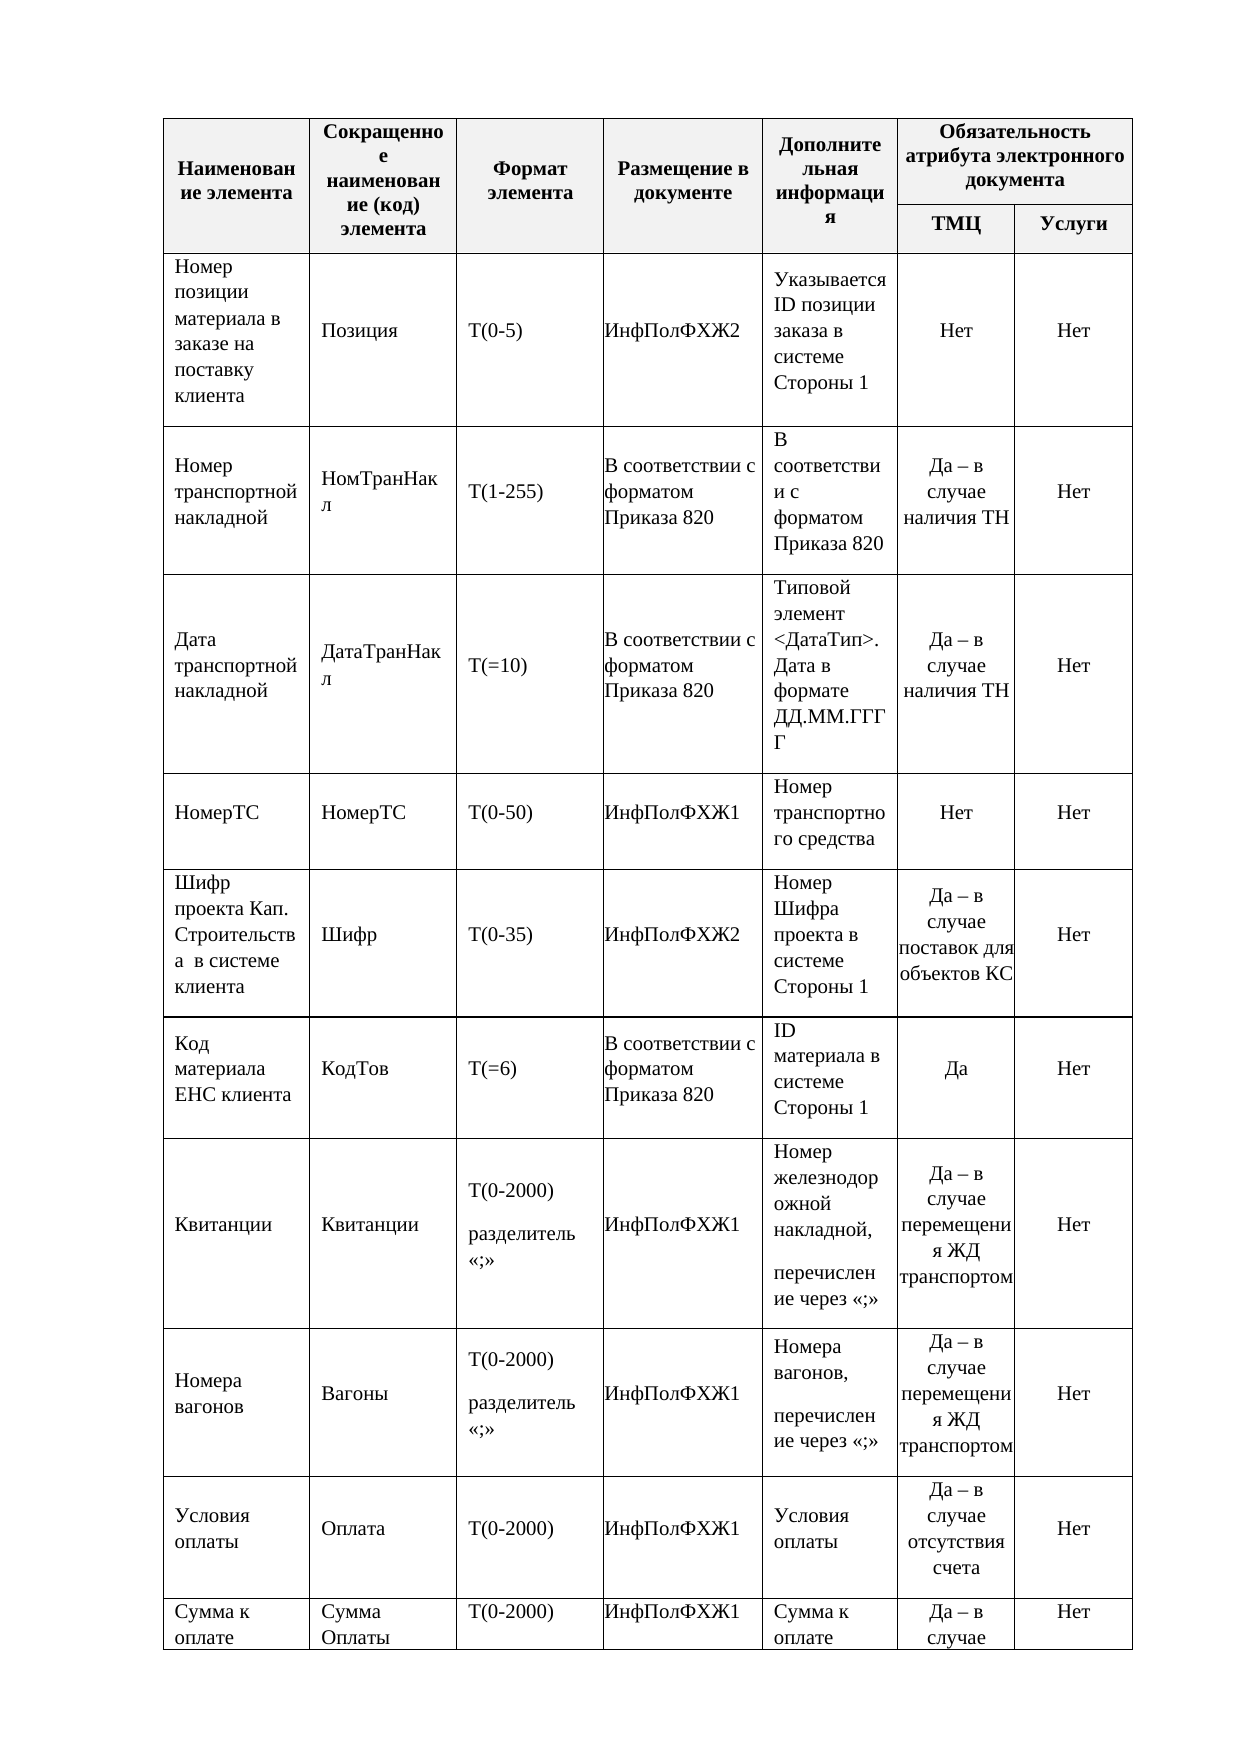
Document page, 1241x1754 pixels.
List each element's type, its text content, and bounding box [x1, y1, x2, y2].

table_cell В соответствии с форматом Приказа 820 [604, 1018, 762, 1138]
table_cell T(0-50) [457, 774, 603, 869]
table_cell ID материала в системе Стороны 1 [763, 1018, 897, 1138]
table_cell Сумма Оплаты [310, 1599, 456, 1649]
table_cell T(0-2000) разделитель «;» [457, 1139, 603, 1328]
table_cell КодТов [310, 1018, 456, 1138]
table_header Дополнительная информация [763, 119, 897, 252]
table_header Сокращенное наименование (код) элемента [310, 119, 456, 252]
table_cell Нет [898, 254, 1014, 426]
table_cell Нет [898, 774, 1014, 869]
table_cell Да – в случае перемещения ЖД транспортом [898, 1329, 1014, 1476]
table_cell НомерТС [164, 774, 309, 869]
table_cell T(0-2000) [457, 1477, 603, 1598]
table_cell Квитанции [164, 1139, 309, 1328]
table_cell Нет [1015, 1477, 1132, 1598]
table_cell Номера вагонов [164, 1329, 309, 1476]
table_header Наименование элемента [164, 119, 309, 252]
table_cell Нет [1015, 1599, 1132, 1649]
table_cell Номер транспортной накладной [164, 427, 309, 574]
table_cell Нет [1015, 1329, 1132, 1476]
table_cell T(0-2000) [457, 1599, 603, 1649]
table_cell Нет [1015, 427, 1132, 574]
table_cell ИнфПолФХЖ2 [604, 254, 762, 426]
table_cell Нет [1015, 1018, 1132, 1138]
table_cell Номер позиции материала в заказе на поставку клиента [164, 254, 309, 426]
table_cell Дата транспортной накладной [164, 575, 309, 773]
table_cell ИнфПолФХЖ1 [604, 1139, 762, 1328]
table_cell Квитанции [310, 1139, 456, 1328]
table_cell Оплата [310, 1477, 456, 1598]
table_cell T(0-35) [457, 870, 603, 1016]
table_header Формат элемента [457, 119, 603, 252]
table_cell Нет [1015, 254, 1132, 426]
table_cell Да – в случае отсутствия счета [898, 1599, 1014, 1649]
table_cell ИнфПолФХЖ1 [604, 1477, 762, 1598]
table_cell Нет [1015, 575, 1132, 773]
table_cell Сумма к оплате [763, 1599, 897, 1649]
table_cell Сумма к оплате [164, 1599, 309, 1649]
table_cell ИнфПолФХЖ1 [604, 1329, 762, 1476]
table_cell Номера вагонов, перечисление через «;» [763, 1329, 897, 1476]
table_cell Код материала ЕНС клиента [164, 1018, 309, 1138]
table_cell Да – в случае поставок для объектов КС [898, 870, 1014, 1016]
table_cell ДатаТранНакл [310, 575, 456, 773]
table_cell НомерТС [310, 774, 456, 869]
table_cell Позиция [310, 254, 456, 426]
table_cell T(0-2000) разделитель «;» [457, 1329, 603, 1476]
table_cell НомТранНакл [310, 427, 456, 574]
table_cell Да – в случае наличия ТН [898, 427, 1014, 574]
table_cell T(=10) [457, 575, 603, 773]
table_cell Типовой элемент <ДатаТип>. Дата в формате ДД.ММ.ГГГГ [763, 575, 897, 773]
table_cell Нет [1015, 1139, 1132, 1328]
table_cell В соответствии с форматом Приказа 820 [604, 427, 762, 574]
table_cell Номер железнодорожной накладной, перечисление через «;» [763, 1139, 897, 1328]
table_cell ТМЦ [898, 205, 1014, 252]
table_cell T(1-255) [457, 427, 603, 574]
table_cell ИнфПолФХЖ1 [604, 774, 762, 869]
table_cell Да – в случае наличия ТН [898, 575, 1014, 773]
table_cell Номер транспортного средства [763, 774, 897, 869]
table_cell Нет [1015, 870, 1132, 1016]
table_header Обязательность атрибута электронного документа [898, 119, 1132, 204]
table_cell В соответствии с форматом Приказа 820 [604, 575, 762, 773]
table_cell Да [898, 1018, 1014, 1138]
table_cell Услуги [1015, 205, 1132, 252]
table_cell Шифр проекта Кап. Строительства в системе клиента [164, 870, 309, 1016]
table_cell Да – в случае перемещения ЖД транспортом [898, 1139, 1014, 1328]
table_header Размещение в документе [604, 119, 762, 252]
table_cell Нет [1015, 774, 1132, 869]
table_cell Условия оплаты [164, 1477, 309, 1598]
table_cell Вагоны [310, 1329, 456, 1476]
table_cell ИнфПолФХЖ1 [604, 1599, 762, 1649]
table_cell ИнфПолФХЖ2 [604, 870, 762, 1016]
table_cell В соответствии с форматом Приказа 820 [763, 427, 897, 574]
table_cell T(=6) [457, 1018, 603, 1138]
table_cell Да – в случае отсутствия счета [898, 1477, 1014, 1598]
table_cell Указывается ID позиции заказа в системе Стороны 1 [763, 254, 897, 426]
table_cell Шифр [310, 870, 456, 1016]
table_cell T(0-5) [457, 254, 603, 426]
table_cell Условия оплаты [763, 1477, 897, 1598]
table_cell Номер Шифра проекта в системе Стороны 1 [763, 870, 897, 1016]
